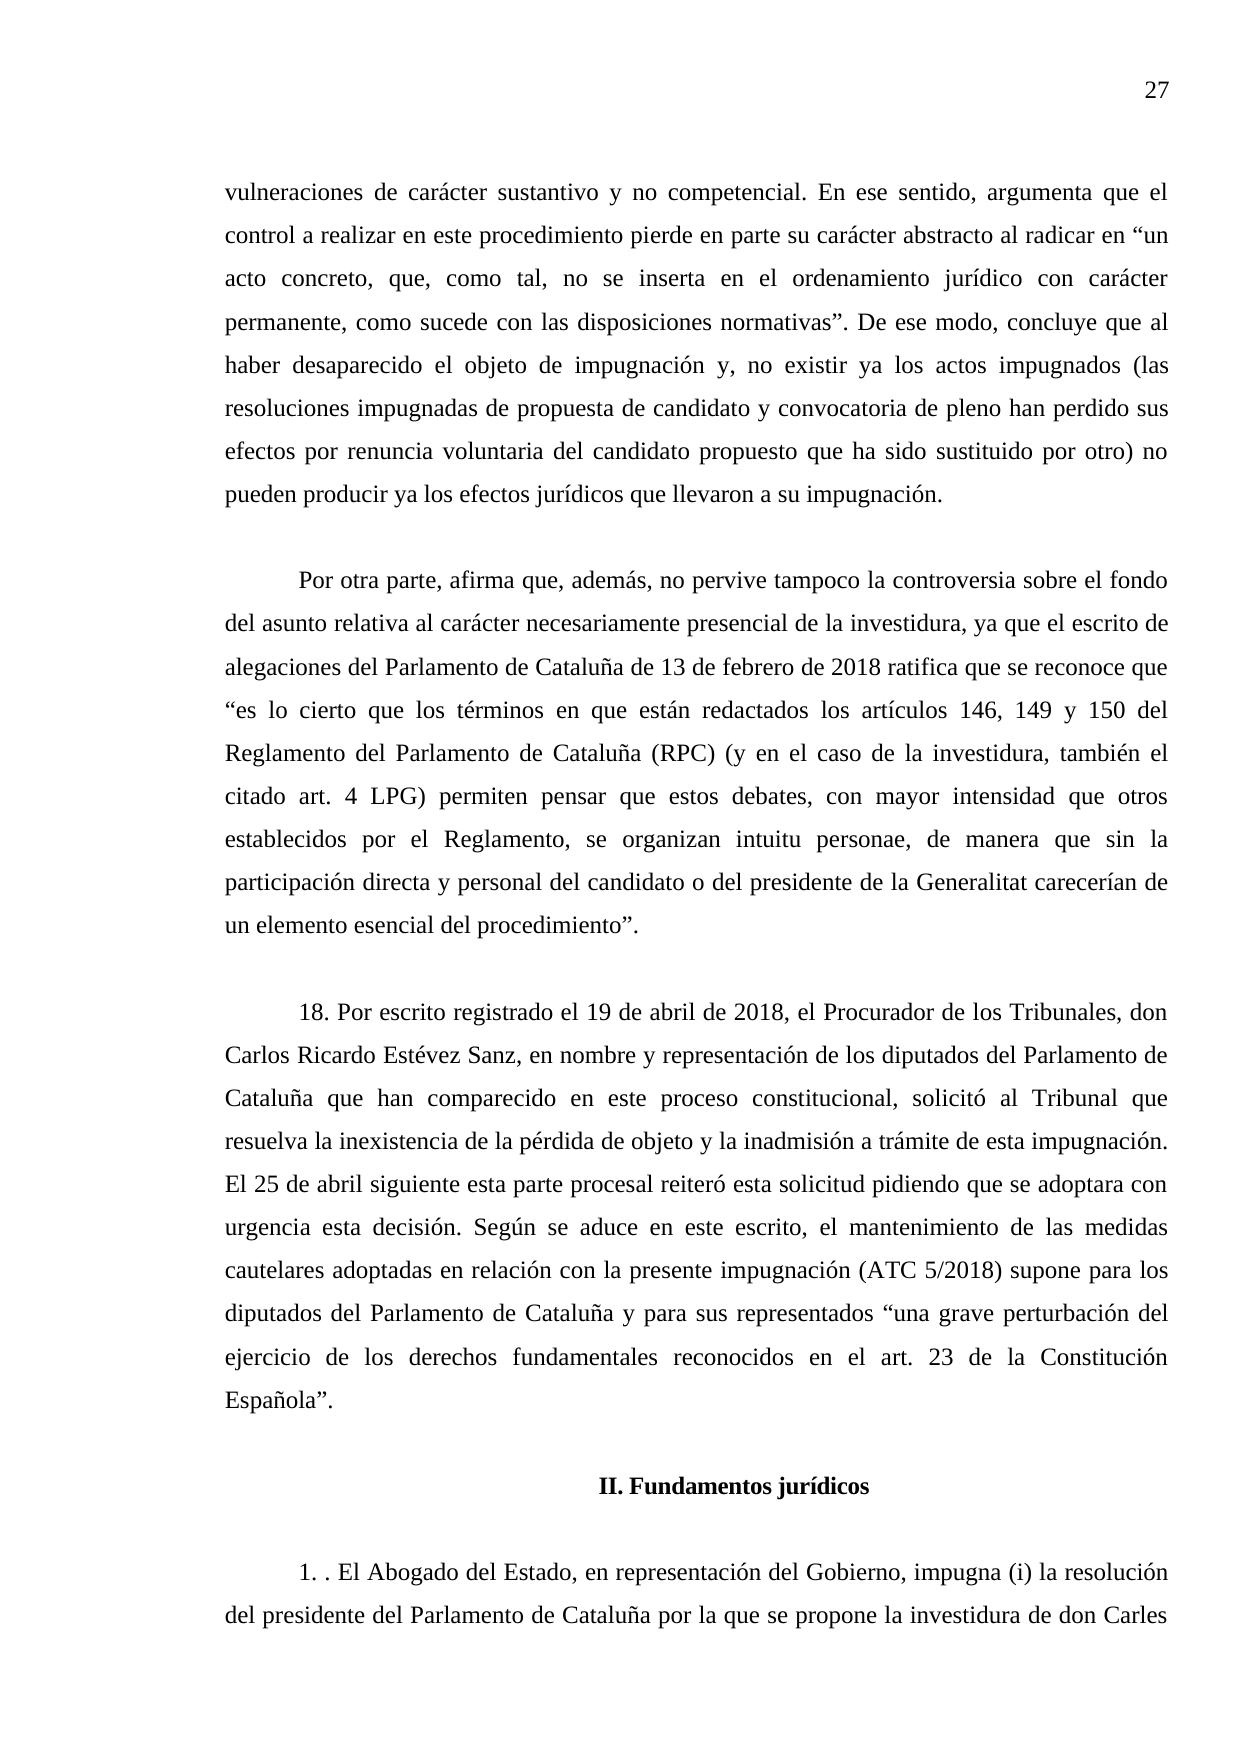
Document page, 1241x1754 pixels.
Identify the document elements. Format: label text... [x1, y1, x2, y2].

text 18. Por escrito registrado el 19 de abril de 2018, el Procurador de los Tribunales, don Carlos Ricardo Estévez Sanz, en nombre y representación de los diputados del Parlamento de Cataluña que han comparecido en este proceso constitucional, solicitó al Tribunal que resuelva la inexistencia de la pérdida de objeto y la inadmisión a trámite de esta impugnación. El 25 de abril siguiente esta parte procesal reiteró esta solicitud pidiendo que se adoptara con urgencia esta decisión. Según se aduce en este escrito, el mantenimiento de las medidas cautelares adoptadas en relación con la presente impugnación (ATC 5/2018) supone para los diputados del Parlamento de Cataluña y para sus representados “una grave perturbación del ejercicio de los derechos fundamentales reconocidos en el art. 23 de la Constitución Española”. [224, 997, 1169, 1413]
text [224, 177, 1169, 508]
subtitle II. Fundamentos jurídicos [224, 1471, 1169, 1500]
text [224, 1557, 1169, 1629]
text Por otra parte, afirma que, además, no pervive tampoco la controversia sobre el fondo del asunto relativa al carácter necesariamente presencial de la investidura, ya que el escrito de alegaciones del Parlamento de Cataluña de 13 de febrero de 2018 ratifica que se reconoce que “es lo cierto que los términos en que están redactados los artículos 146, 149 y 150 del Reglamento del Parlamento de Cataluña (RPC) (y en el caso de la investidura, también el citado art. 4 LPG) permiten pensar que estos debates, con mayor intensidad que otros establecidos por el Reglamento, se organizan intuitu personae, de manera que sin la participación directa y personal del candidato o del presidente de la Generalitat carecerían de un elemento esencial del procedimiento”. [224, 565, 1169, 939]
